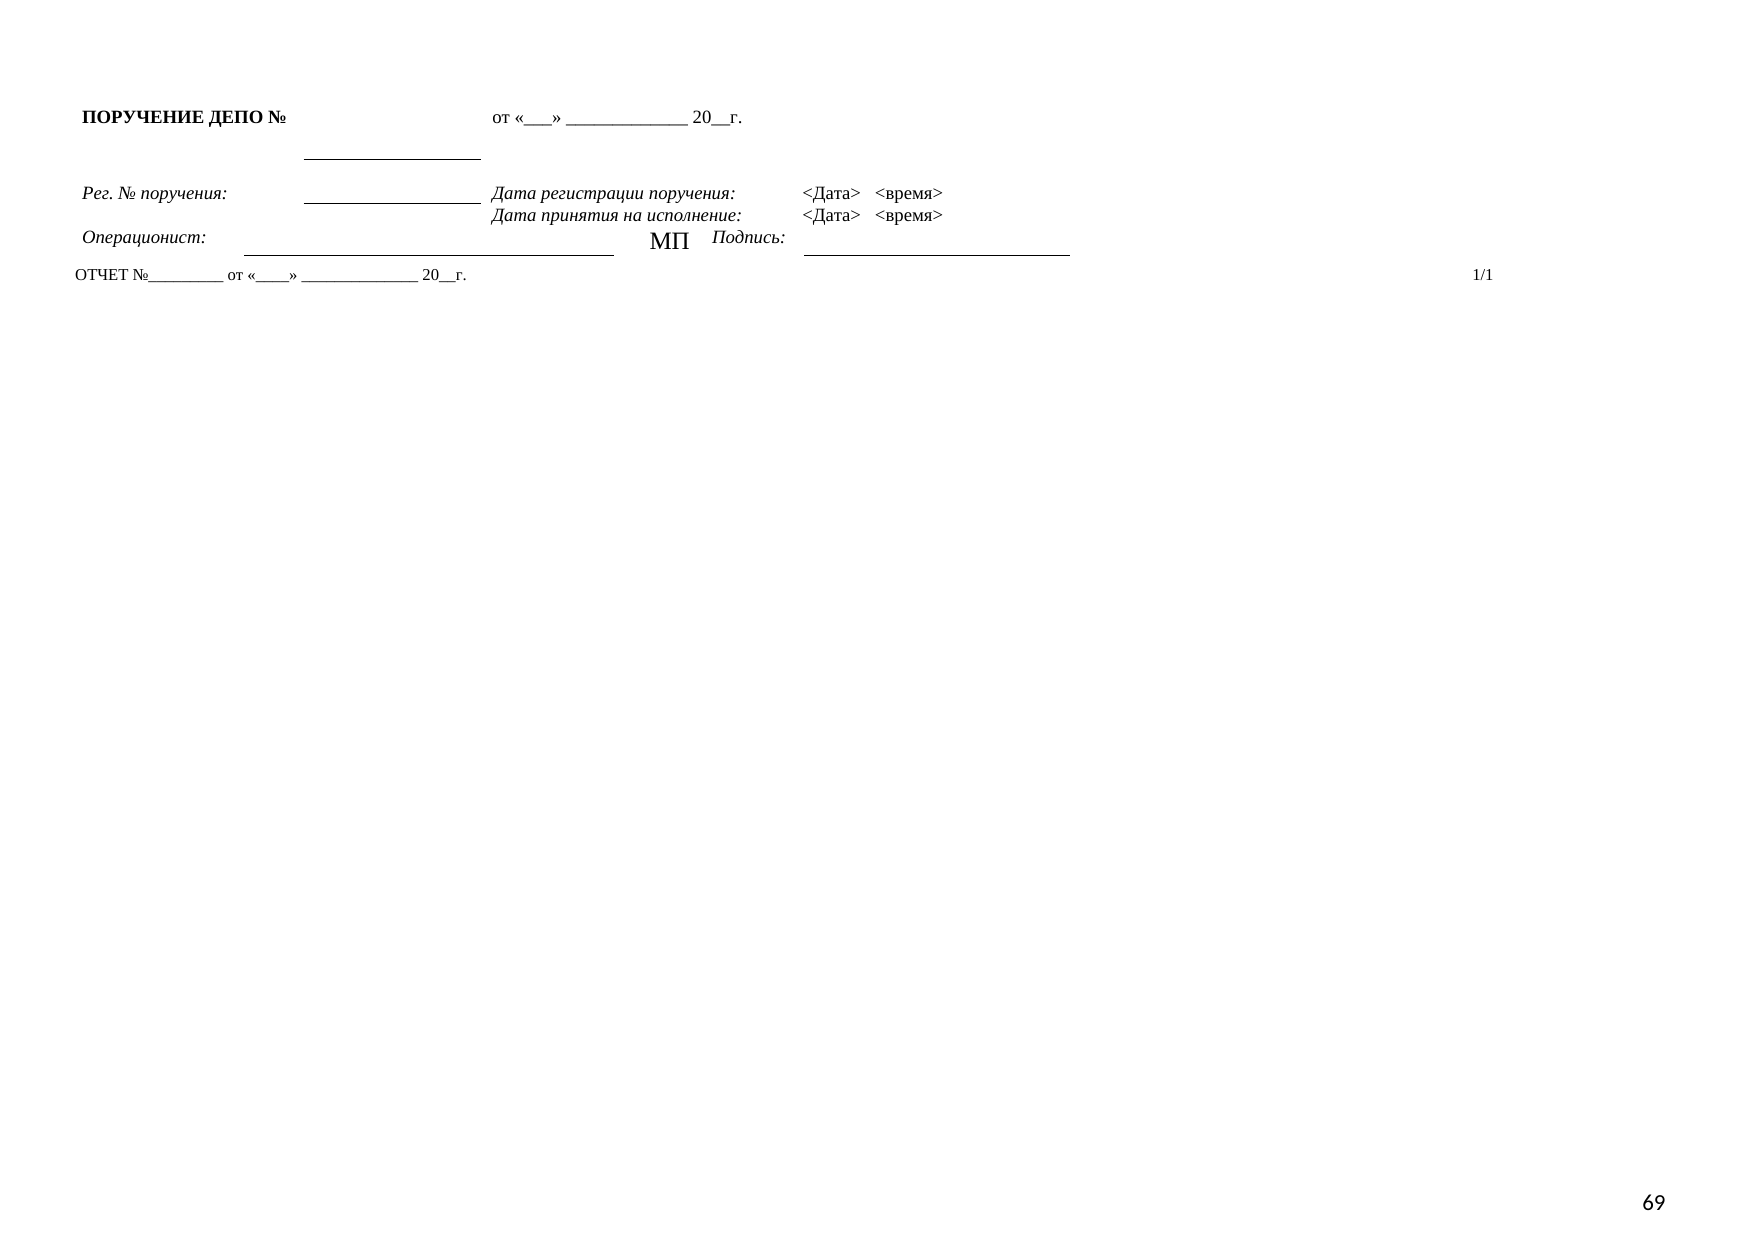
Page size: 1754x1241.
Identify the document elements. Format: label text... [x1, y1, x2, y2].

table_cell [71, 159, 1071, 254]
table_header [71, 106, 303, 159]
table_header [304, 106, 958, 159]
text ОТЧЕТ №_________ от «____» ______________ 20__г. 1/1 [71, 264, 1665, 284]
